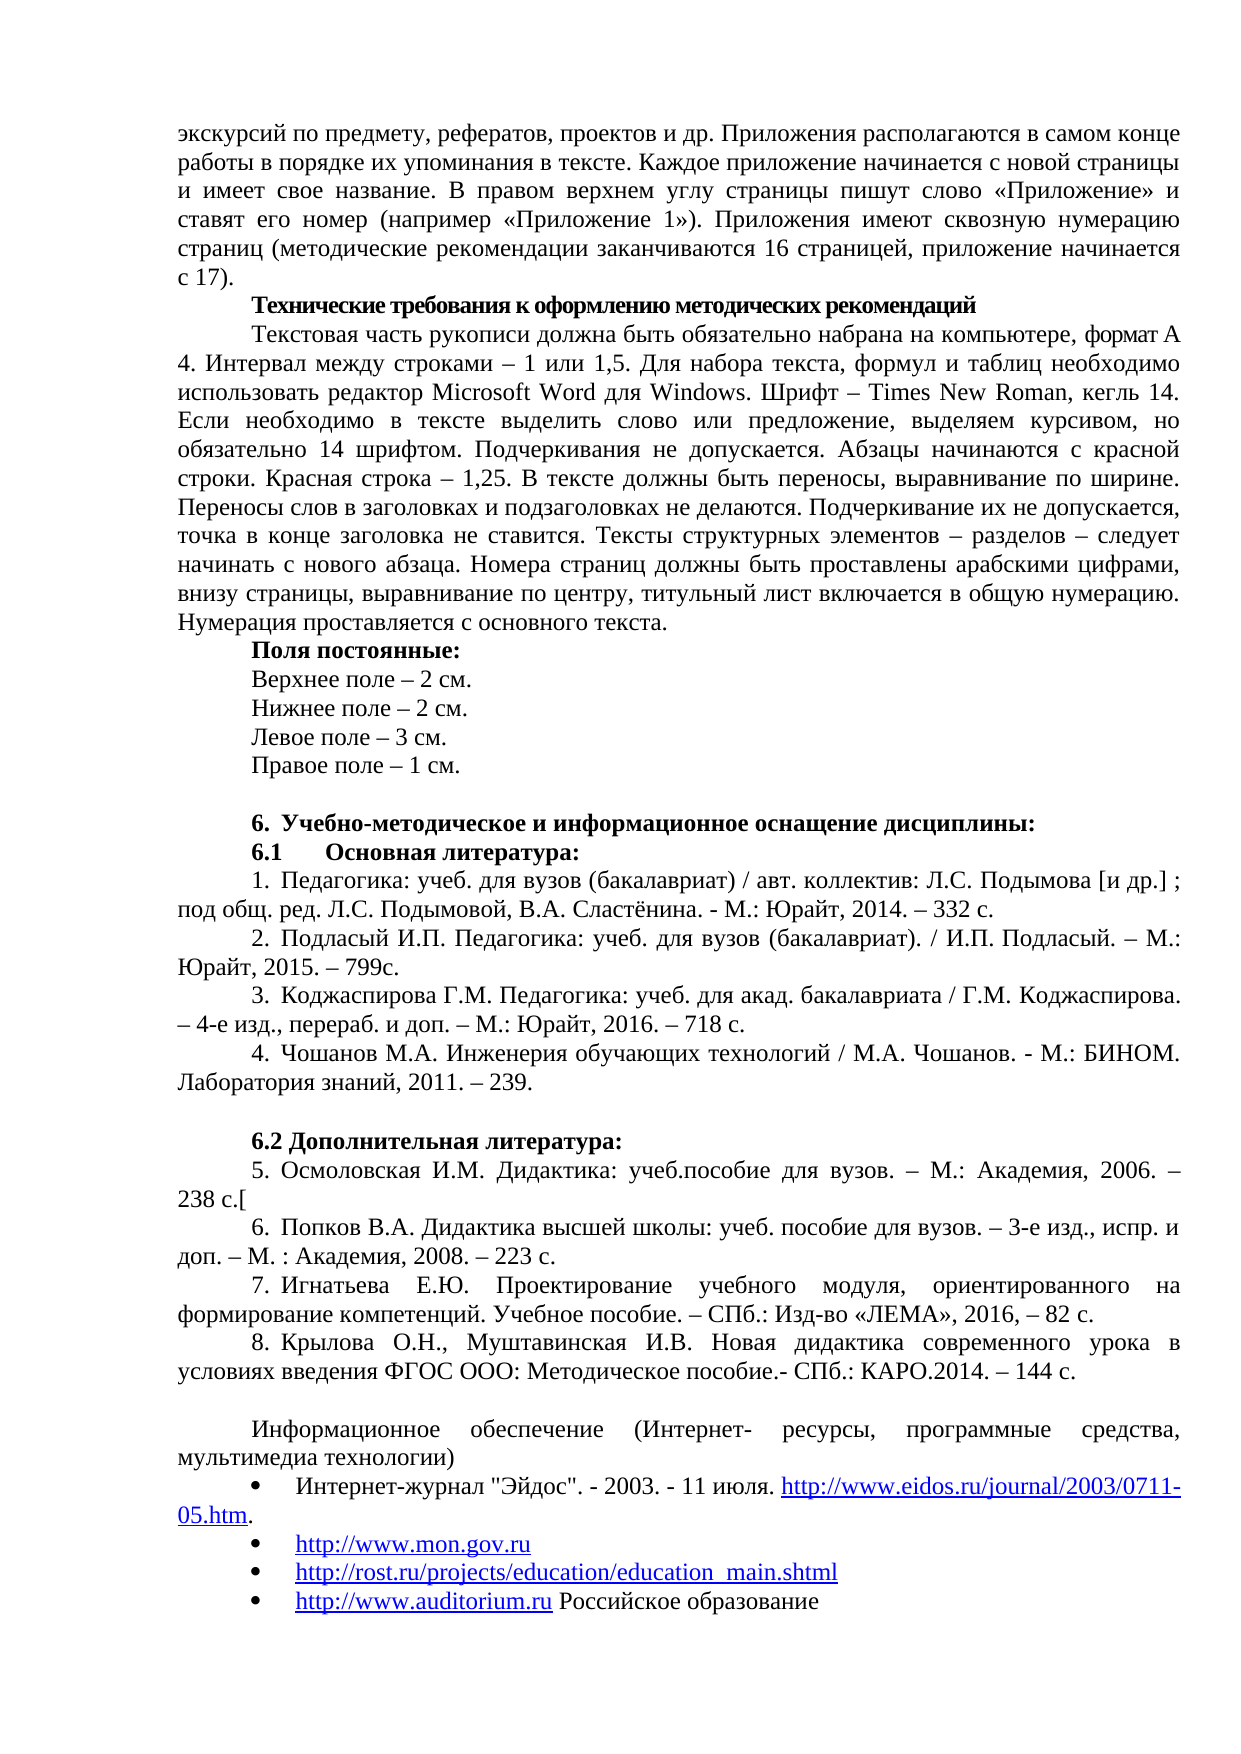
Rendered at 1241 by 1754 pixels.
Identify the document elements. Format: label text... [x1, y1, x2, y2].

list Педагогика: учеб. для вузов (бакалавриат) / авт. коллектив: Л.С. Подымова [и др.] ; под общ. ред. Л.С. Подымовой, В.А. Сластёнина. - М.: Юрайт, 2014. – 332 с. [177, 866, 1181, 923]
list Подласый И.П. Педагогика: учеб. для вузов (бакалавриат). / И.П. Подласый. – М.: Юрайт, 2015. – 799с. [177, 923, 1181, 981]
list Интернет-журнал "Эйдос". - 2003. - 11 июля. http://www.eidos.ru/journal/2003/0711-05.htm. [177, 1471, 1181, 1529]
text Нижнее поле – 2 см. [177, 693, 1181, 722]
text Поля постоянные: [177, 636, 1181, 664]
list Крылова О.Н., Муштавинская И.В. Новая дидактика современного урока в условиях введения ФГОС ООО: Методическое пособие.- СПб.: КАРО.2014. – 144 с. [177, 1327, 1181, 1385]
text 6.1 Основная литература: [251, 837, 1181, 866]
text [177, 118, 1181, 291]
list Игнатьева Е.Ю. Проектирование учебного модуля, ориентированного на формирование компетенций. Учебное пособие. – СПб.: Изд-во «ЛЕМА», 2016, – 82 с. [177, 1270, 1181, 1327]
text 6.2 Дополнительная литература: [177, 1126, 1181, 1155]
text Технические требования к оформлению методических рекомендаций [177, 291, 1181, 319]
text Верхнее поле – . [177, 664, 1181, 693]
list Учебно-методическое и информационное оснащение дисциплины: [177, 808, 1181, 837]
list Коджаспирова Г.М. Педагогика: учеб. для акад. бакалавриата / Г.М. Коджаспирова. – 4-е изд., перераб. и доп. – М.: Юрайт, 2016. – 718 с. [177, 981, 1181, 1038]
list http://rost.ru/projects/education/education_main.shtml [177, 1557, 1181, 1586]
text Левое поле – . [177, 722, 1181, 751]
list Чошанов М.А. Инженерия обучающих технологий / М.А. Чошанов. - М.: БИНОМ. Лаборатория знаний, 2011. – 239. [177, 1038, 1181, 1096]
list http://www.auditorium.ru Российское образование [177, 1586, 1181, 1615]
list Осмоловская И.М. Дидактика: учеб.пособие для вузов. – М.: Академия, 2006. – 238 c.[ [177, 1155, 1181, 1212]
list Попков В.А. Дидактика высшей школы: учеб. пособие для вузов. – 3-е изд., испр. и доп. – М. : Академия, 2008. – 223 c. [177, 1212, 1181, 1270]
text Информационное обеспечение (Интернет- ресурсы, программные средства, мультимедиа технологии) [177, 1414, 1181, 1471]
list http://www.mon.gov.ru [177, 1529, 1181, 1557]
text Правое поле – . [177, 751, 1181, 779]
text Текстовая часть рукописи должна быть обязательно набрана на компьютере, формат А 4. Интервал между строками – 1 или 1,5. Для набора текста, формул и таблиц необходимо использовать редактор Microsoft Word для Windows. Шрифт – Times New Roman, кегль 14. Если необходимо в тексте выделить слово или предложение, выделяем курсивом, но обязательно 14 шрифтом. Подчеркивания не допускается. Абзацы начинаются с красной строки. Красная строка – 1,25. В тексте должны быть переносы, выравнивание по ширине. Переносы слов в заголовках и подзаголовках не делаются. Подчеркивание их не допускается, точка в конце заголовка не ставится. Тексты структурных элементов – разделов – следует начинать с нового абзаца. Номера страниц должны быть проставлены арабскими цифрами, внизу страницы, выравнивание по центру, титульный лист включается в общую нумерацию. Нумерация проставляется с основного текста. [177, 319, 1181, 636]
